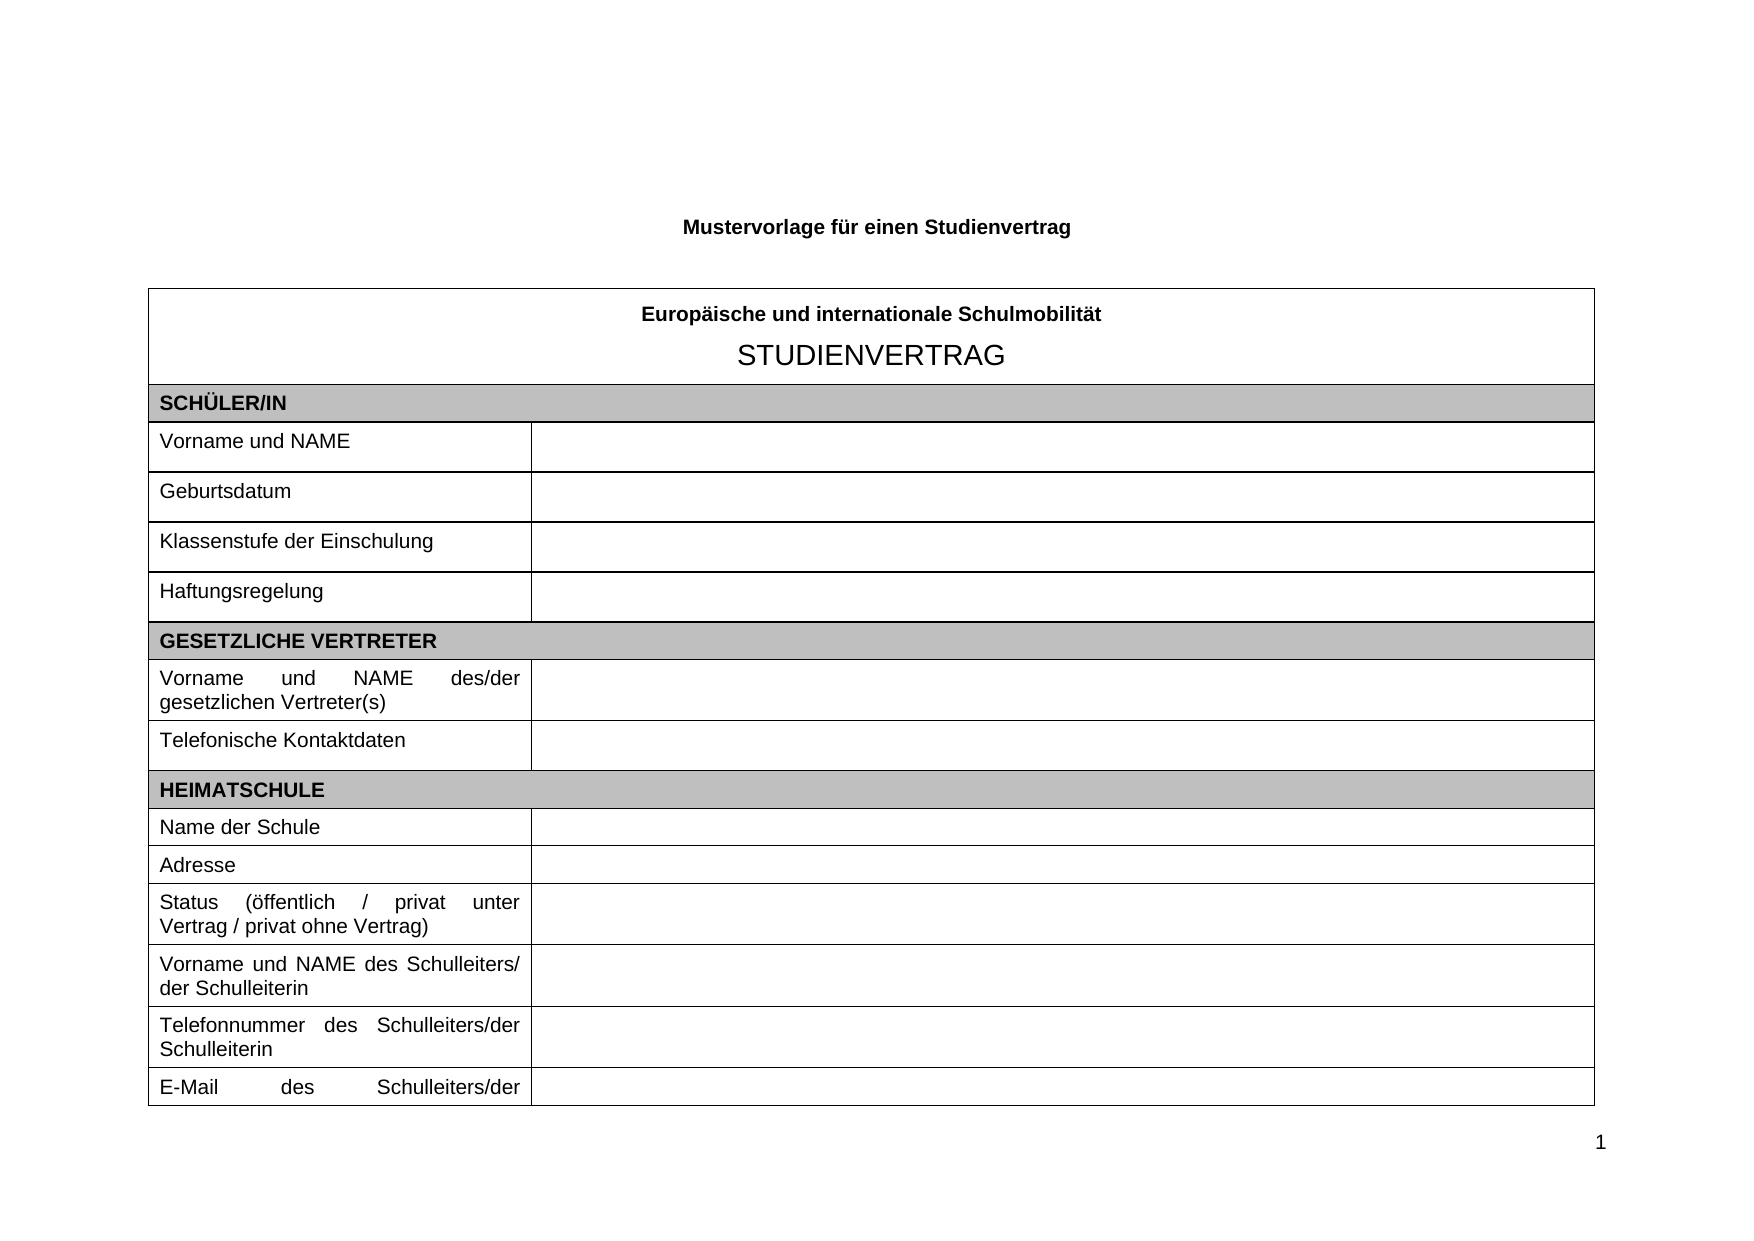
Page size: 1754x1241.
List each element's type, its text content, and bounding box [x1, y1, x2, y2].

table_cell Telefonnummer des Schulleiters/der Schulleiterin [149, 1007, 531, 1067]
table_cell [532, 1007, 1594, 1067]
table_header Europäische und internationale Schulmobilität STUDIENVERTRAG [149, 289, 1594, 384]
table_cell Klassenstufe der Einschulung [149, 523, 531, 571]
table_cell [532, 573, 1594, 621]
table_cell Name der Schule [149, 809, 531, 845]
table_cell GESETZLICHE VERTRETER [149, 623, 1594, 659]
table_cell Geburtsdatum [149, 473, 531, 521]
table_cell Vorname und NAME des/der gesetzlichen Vertreter(s) [149, 660, 531, 720]
table_cell [532, 423, 1594, 471]
table_cell [532, 660, 1594, 720]
table_cell [532, 884, 1594, 944]
table_cell Status (öffentlich / privat unter Vertrag / privat ohne Vertrag) [149, 884, 531, 944]
table_cell [532, 945, 1594, 1006]
table_cell SCHÜLER/IN [149, 385, 1594, 421]
table_cell Vorname und NAME [149, 423, 531, 471]
table_cell Vorname und NAME des Schulleiters/ der Schulleiterin [149, 945, 531, 1006]
table_cell HEIMATSCHULE [149, 771, 1594, 808]
table_cell Telefonische Kontaktdaten [149, 721, 531, 770]
table_cell [532, 846, 1594, 883]
table_cell [532, 1068, 1594, 1105]
table_cell [532, 809, 1594, 845]
table_cell Adresse [149, 846, 531, 883]
table_cell [532, 523, 1594, 571]
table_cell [149, 1068, 531, 1105]
table_cell Haftungsregelung [149, 573, 531, 621]
text Mustervorlage für einen Studienvertrag [148, 218, 1606, 239]
table_cell [532, 473, 1594, 521]
table_cell [532, 721, 1594, 770]
